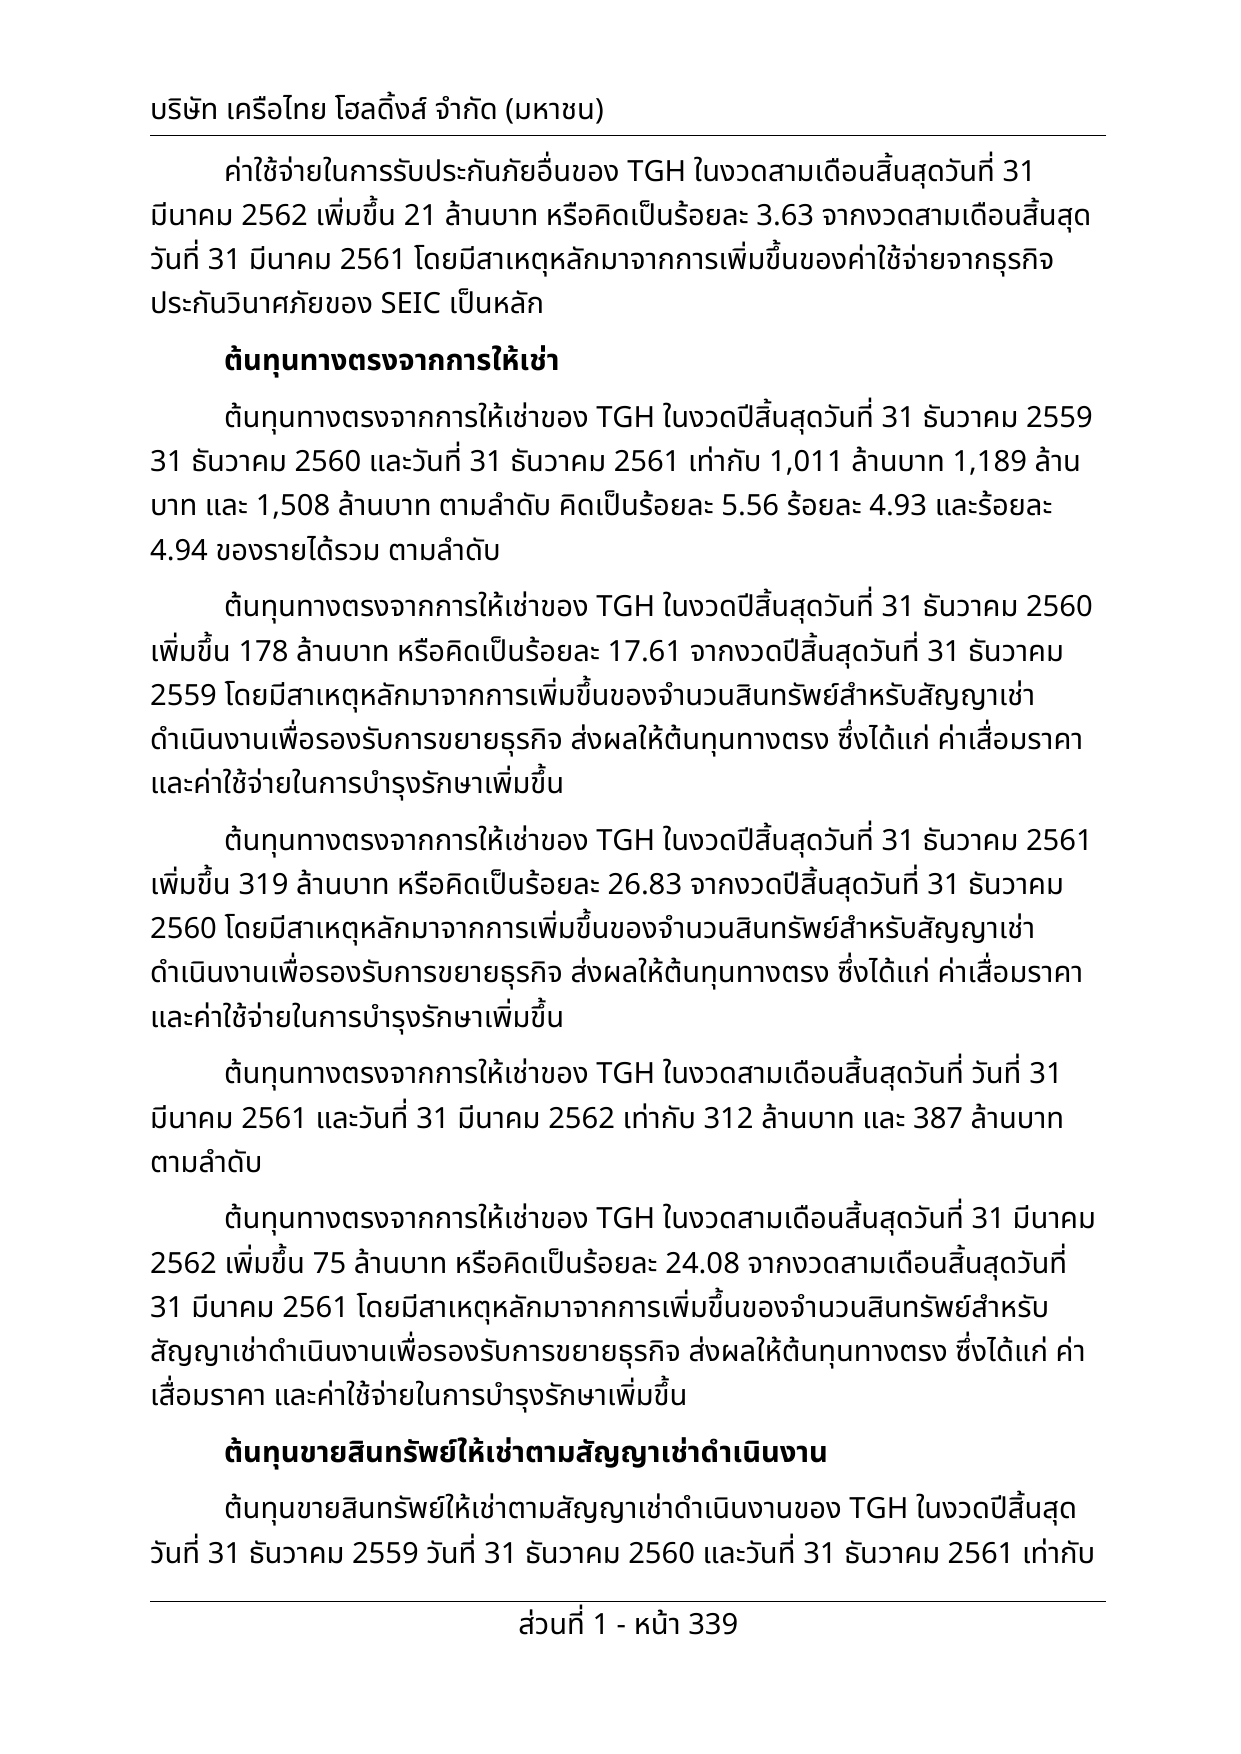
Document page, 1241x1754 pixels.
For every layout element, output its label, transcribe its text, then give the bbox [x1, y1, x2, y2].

text ต้นทุนทางตรงจากการให้เช่าของ TGH ในงวดปีสิ้นสุดวันที่ 31 ธันวาคม 2559 31 ธันวาคม 2560 และวันที่ 31 ธันวาคม 2561 เท่ากับ 1,011 ล้านบาท 1,189 ล้านบาท และ 1,508 ล้านบาท ตามลำดับ คิดเป็นร้อยละ 5.56 ร้อยละ 4.93 และร้อยละ 4.94 ของรายได้รวม ตามลำดับ [150, 396, 1106, 573]
text ค่าใช้จ่ายในการรับประกันภัยอื่นของ TGH ในงวดสามเดือนสิ้นสุดวันที่ 31 มีนาคม 2562 เพิ่มขึ้น 21 ล้านบาท หรือคิดเป็นร้อยละ 3.63 จากงวดสามเดือนสิ้นสุดวันที่ 31 มีนาคม 2561 โดยมีสาเหตุหลักมาจากการเพิ่มขึ้นของค่าใช้จ่ายจากธุรกิจประกันวินาศภัยของ SEIC เป็นหลัก [150, 150, 1106, 327]
subtitle ต้นทุนขายสินทรัพย์ให้เช่าตามสัญญาเช่าดำเนินงาน [150, 1431, 1106, 1475]
subtitle ต้นทุนทางตรงจากการให้เช่า [150, 339, 1106, 384]
text ต้นทุนทางตรงจากการให้เช่าของ TGH ในงวดสามเดือนสิ้นสุดวันที่ 31 มีนาคม 2562 เพิ่มขึ้น 75 ล้านบาท หรือคิดเป็นร้อยละ 24.08 จากงวดสามเดือนสิ้นสุดวันที่ 31 มีนาคม 2561 โดยมีสาเหตุหลักมาจากการเพิ่มขึ้นของจำนวนสินทรัพย์สำหรับสัญญาเช่าดำเนินงานเพื่อรองรับการขยายธุรกิจ ส่งผลให้ต้นทุนทางตรง ซึ่งได้แก่ ค่าเสื่อมราคา และค่าใช้จ่ายในการบำรุงรักษาเพิ่มขึ้น [150, 1198, 1106, 1419]
text ต้นทุนทางตรงจากการให้เช่าของ TGH ในงวดปีสิ้นสุดวันที่ 31 ธันวาคม 2560 เพิ่มขึ้น 178 ล้านบาท หรือคิดเป็นร้อยละ 17.61 จากงวดปีสิ้นสุดวันที่ 31 ธันวาคม 2559 โดยมีสาเหตุหลักมาจากการเพิ่มขึ้นของจำนวนสินทรัพย์สำหรับสัญญาเช่าดำเนินงานเพื่อรองรับการขยายธุรกิจ ส่งผลให้ต้นทุนทางตรง ซึ่งได้แก่ ค่าเสื่อมราคา และค่าใช้จ่ายในการบำรุงรักษาเพิ่มขึ้น [150, 586, 1106, 807]
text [150, 1488, 1106, 1576]
text ต้นทุนทางตรงจากการให้เช่าของ TGH ในงวดสามเดือนสิ้นสุดวันที่ วันที่ 31 มีนาคม 2561 และวันที่ 31 มีนาคม 2562 เท่ากับ 312 ล้านบาท และ 387 ล้านบาท ตามลำดับ [150, 1053, 1106, 1185]
text ต้นทุนทางตรงจากการให้เช่าของ TGH ในงวดปีสิ้นสุดวันที่ 31 ธันวาคม 2561 เพิ่มขึ้น 319 ล้านบาท หรือคิดเป็นร้อยละ 26.83 จากงวดปีสิ้นสุดวันที่ 31 ธันวาคม 2560 โดยมีสาเหตุหลักมาจากการเพิ่มขึ้นของจำนวนสินทรัพย์สำหรับสัญญาเช่าดำเนินงานเพื่อรองรับการขยายธุรกิจ ส่งผลให้ต้นทุนทางตรง ซึ่งได้แก่ ค่าเสื่อมราคา และค่าใช้จ่ายในการบำรุงรักษาเพิ่มขึ้น [150, 819, 1106, 1040]
